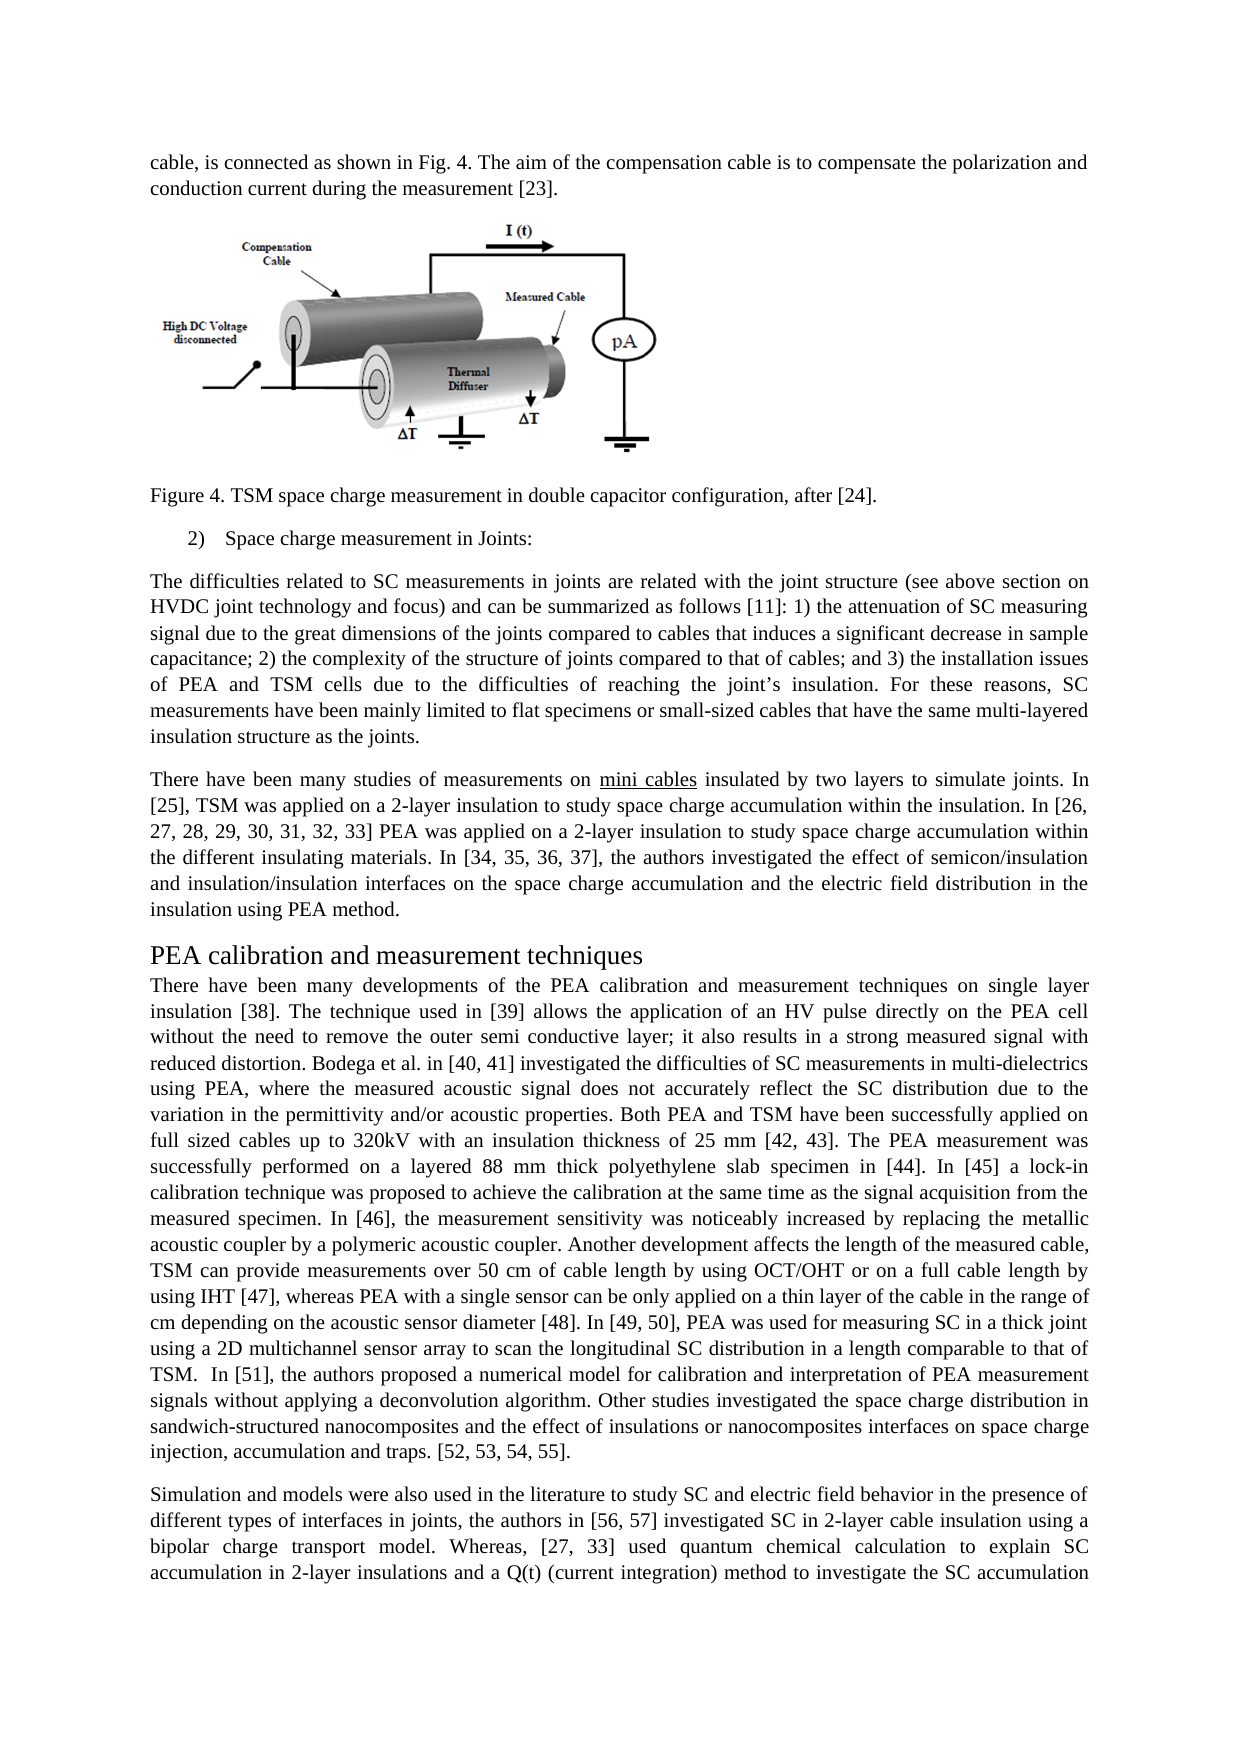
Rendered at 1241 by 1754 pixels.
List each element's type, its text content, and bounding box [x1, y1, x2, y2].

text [150, 150, 1090, 200]
text There have been many developments of the PEA calibration and measurement techniques on single layer insulation [38]. The technique used in [39] allows the application of an HV pulse directly on the PEA cell without the need to remove the outer semi conductive layer; it also results in a strong measured signal with reduced distortion. Bodega et al. in [40, 41] investigated the difficulties of SC measurements in multi-dielectrics using PEA, where the measured acoustic signal does not accurately reflect the SC distribution due to the variation in the permittivity and/or acoustic properties. Both PEA and TSM have been successfully applied on full sized cables up to 320kV with an insulation thickness of 25 mm [42, 43]. The PEA measurement was successfully performed on a layered 88 mm thick polyethylene slab specimen in [44]. In [45] a lock-in calibration technique was proposed to achieve the calibration at the same time as the signal acquisition from the measured specimen. In [46], the measurement sensitivity was noticeably increased by replacing the metallic acoustic coupler by a polymeric acoustic coupler. Another development affects the length of the measured cable, TSM can provide measurements over 50 cm of cable length by using OCT/OHT or on a full cable length by using IHT [47], whereas PEA with a single sensor can be only applied on a thin layer of the cable in the range of cm depending on the acoustic sensor diameter [48]. In [49, 50], PEA was used for measuring SC in a thick joint using a 2D multichannel sensor array to scan the longitudinal SC distribution in a length comparable to that of TSM. In [51], the authors proposed a numerical model for calibration and interpretation of PEA measurement signals without applying a deconvolution algorithm. Other studies investigated the space charge distribution in sandwich-structured nanocomposites and the effect of insulations or nanocomposites interfaces on space charge injection, accumulation and traps. [52, 53, 54, 55]. [150, 973, 1090, 1463]
text Figure 4. TSM space charge measurement in double capacitor configuration, after [24]. [150, 483, 1090, 507]
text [150, 1482, 1090, 1584]
subtitle PEA calibration and measurement techniques [150, 939, 1090, 970]
picture [150, 218, 672, 465]
list The difficulties related to SC measurements in joints are related with the joint structure (see above section on HVDC joint technology and focus) and can be summarized as follows [11]: 1) the attenuation of SC measuring signal due to the great dimensions of the joints compared to cables that induces a significant decrease in sample capacitance; 2) the complexity of the structure of joints compared to that of cables; and 3) the installation issues of PEA and TSM cells due to the difficulties of reaching the joint’s insulation. For these reasons, SC measurements have been mainly limited to flat specimens or small-sized cables that have the same multi-layered insulation structure as the joints. [150, 568, 1090, 748]
text There have been many studies of measurements on mini cables insulated by two layers to simulate joints. In [25], TSM was applied on a 2-layer insulation to study space charge accumulation within the insulation. In [26, 27, 28, 29, 30, 31, 32, 33] PEA was applied on a 2-layer insulation to study space charge accumulation within the different insulating materials. In [34, 35, 36, 37], the authors investigated the effect of semicon/insulation and insulation/insulation interfaces on the space charge accumulation and the electric field distribution in the insulation using PEA method. [150, 767, 1090, 921]
list Space charge measurement in Joints: [187, 526, 1090, 550]
